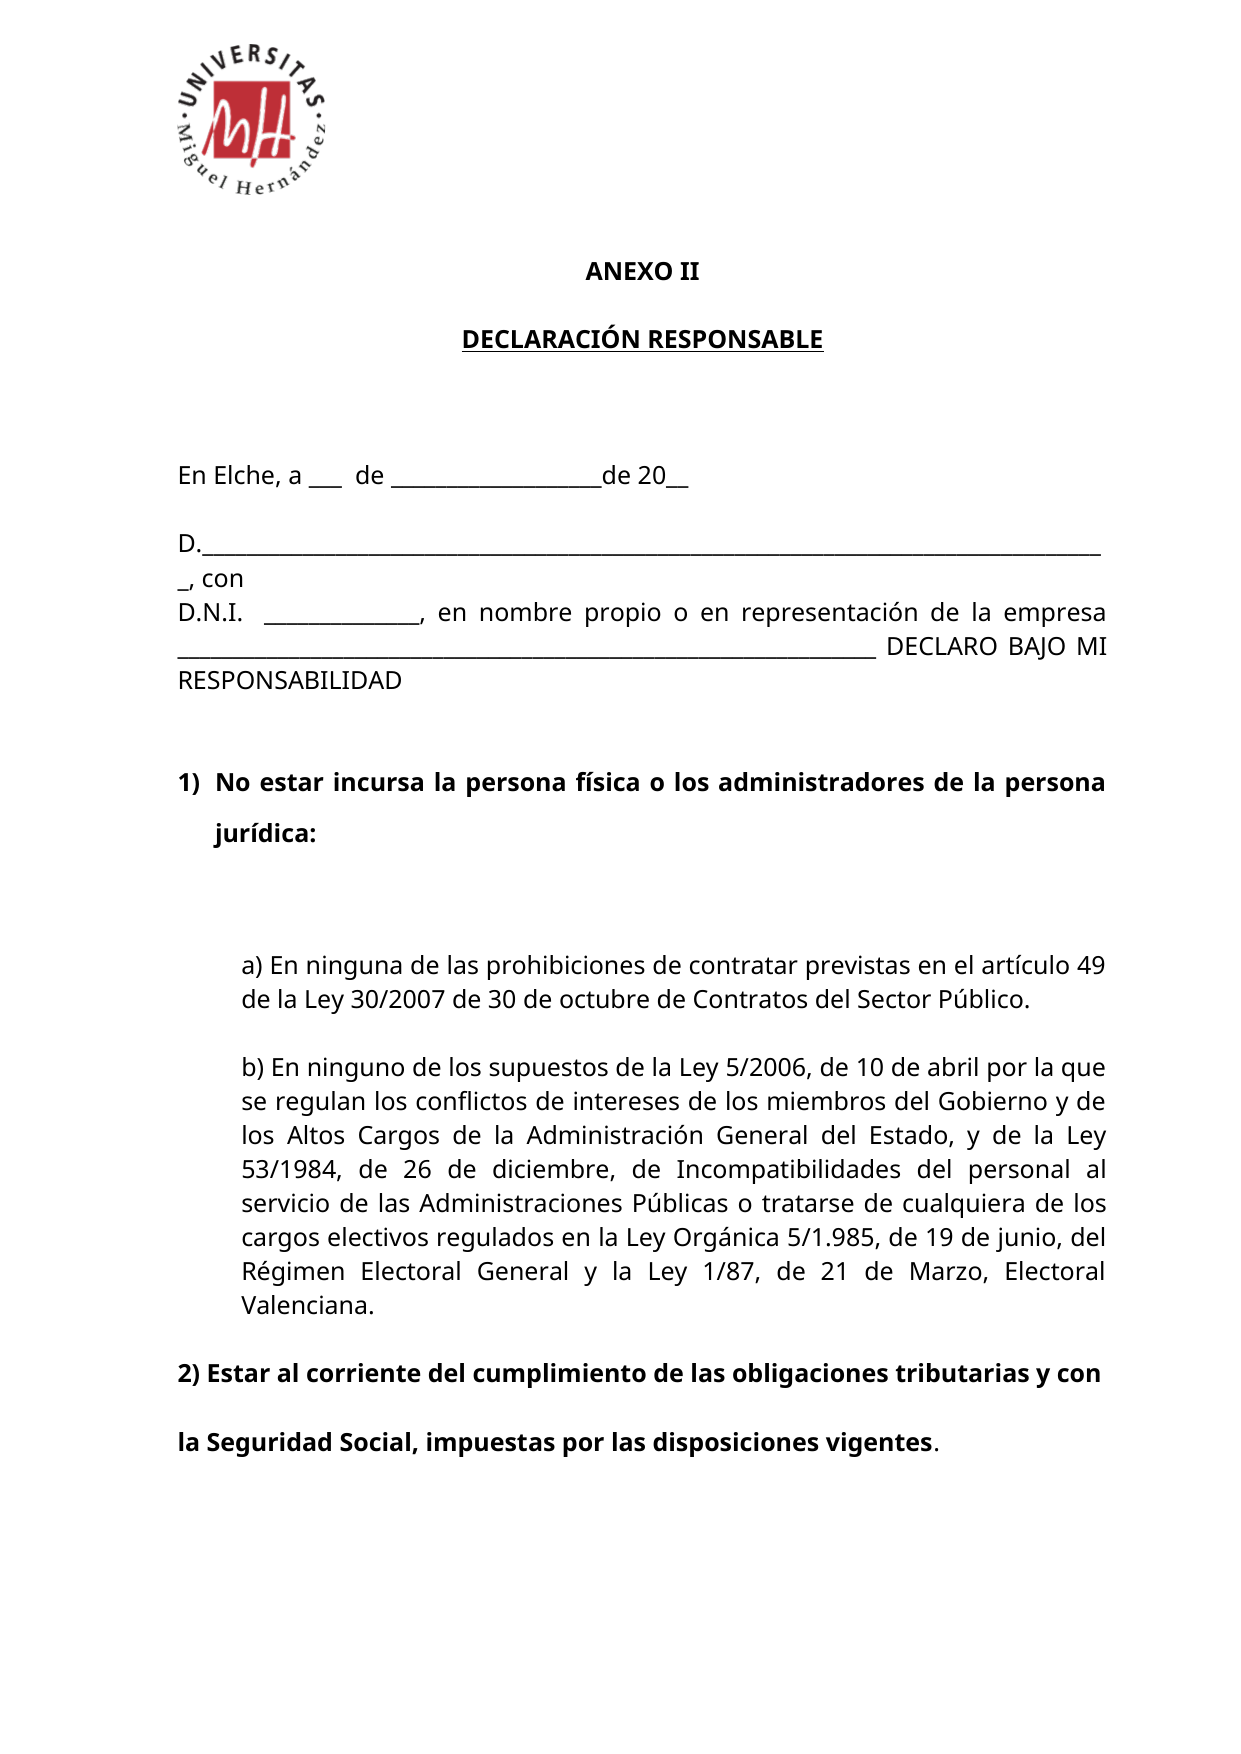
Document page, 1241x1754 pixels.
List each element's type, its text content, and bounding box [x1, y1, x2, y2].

list No estar incursa la persona física o los administradores de la persona jurídica: [177, 764, 1107, 850]
text a) En ninguna de las prohibiciones de contratar previstas en el artículo 49 de 30/2007 de 30 de octubre de Contratos del Sector Público. [241, 947, 1107, 1015]
text En Elche, a ___ de ___________________de 20__ [177, 458, 1107, 492]
text ANEXO II [177, 254, 1107, 288]
text b) En ninguno de los supuestos de 5/2006, de 10 de abril por la que se regulan los conflictos de intereses de los miembros del Gobierno y de los Altos Cargos de del Estado, y de 53/1984, de 26 de diciembre, de Incompatibilidades del personal al servicio de las Administraciones Públicas o tratarse de cualquiera de los cargos electivos regulados en 5/1.985, de 19 de junio, del Régimen Electoral General y 1/87, de 21 de Marzo, Electoral Valenciana. [241, 1049, 1107, 1322]
text D.N.I. ______________, en nombre propio o en representación de la empresa _______________________________________________________________ DECLARO BAJO MI RESPONSABILIDAD [177, 594, 1107, 696]
text DECLARACIÓN RESPONSABLE [177, 322, 1107, 356]
text 2) Estar al corriente del cumplimiento de las obligaciones tributarias y con , impuestas por las disposiciones vigentes. [177, 1356, 1107, 1458]
text D.__________________________________________________________________________________, con [177, 526, 1107, 594]
picture [177, 44, 326, 195]
